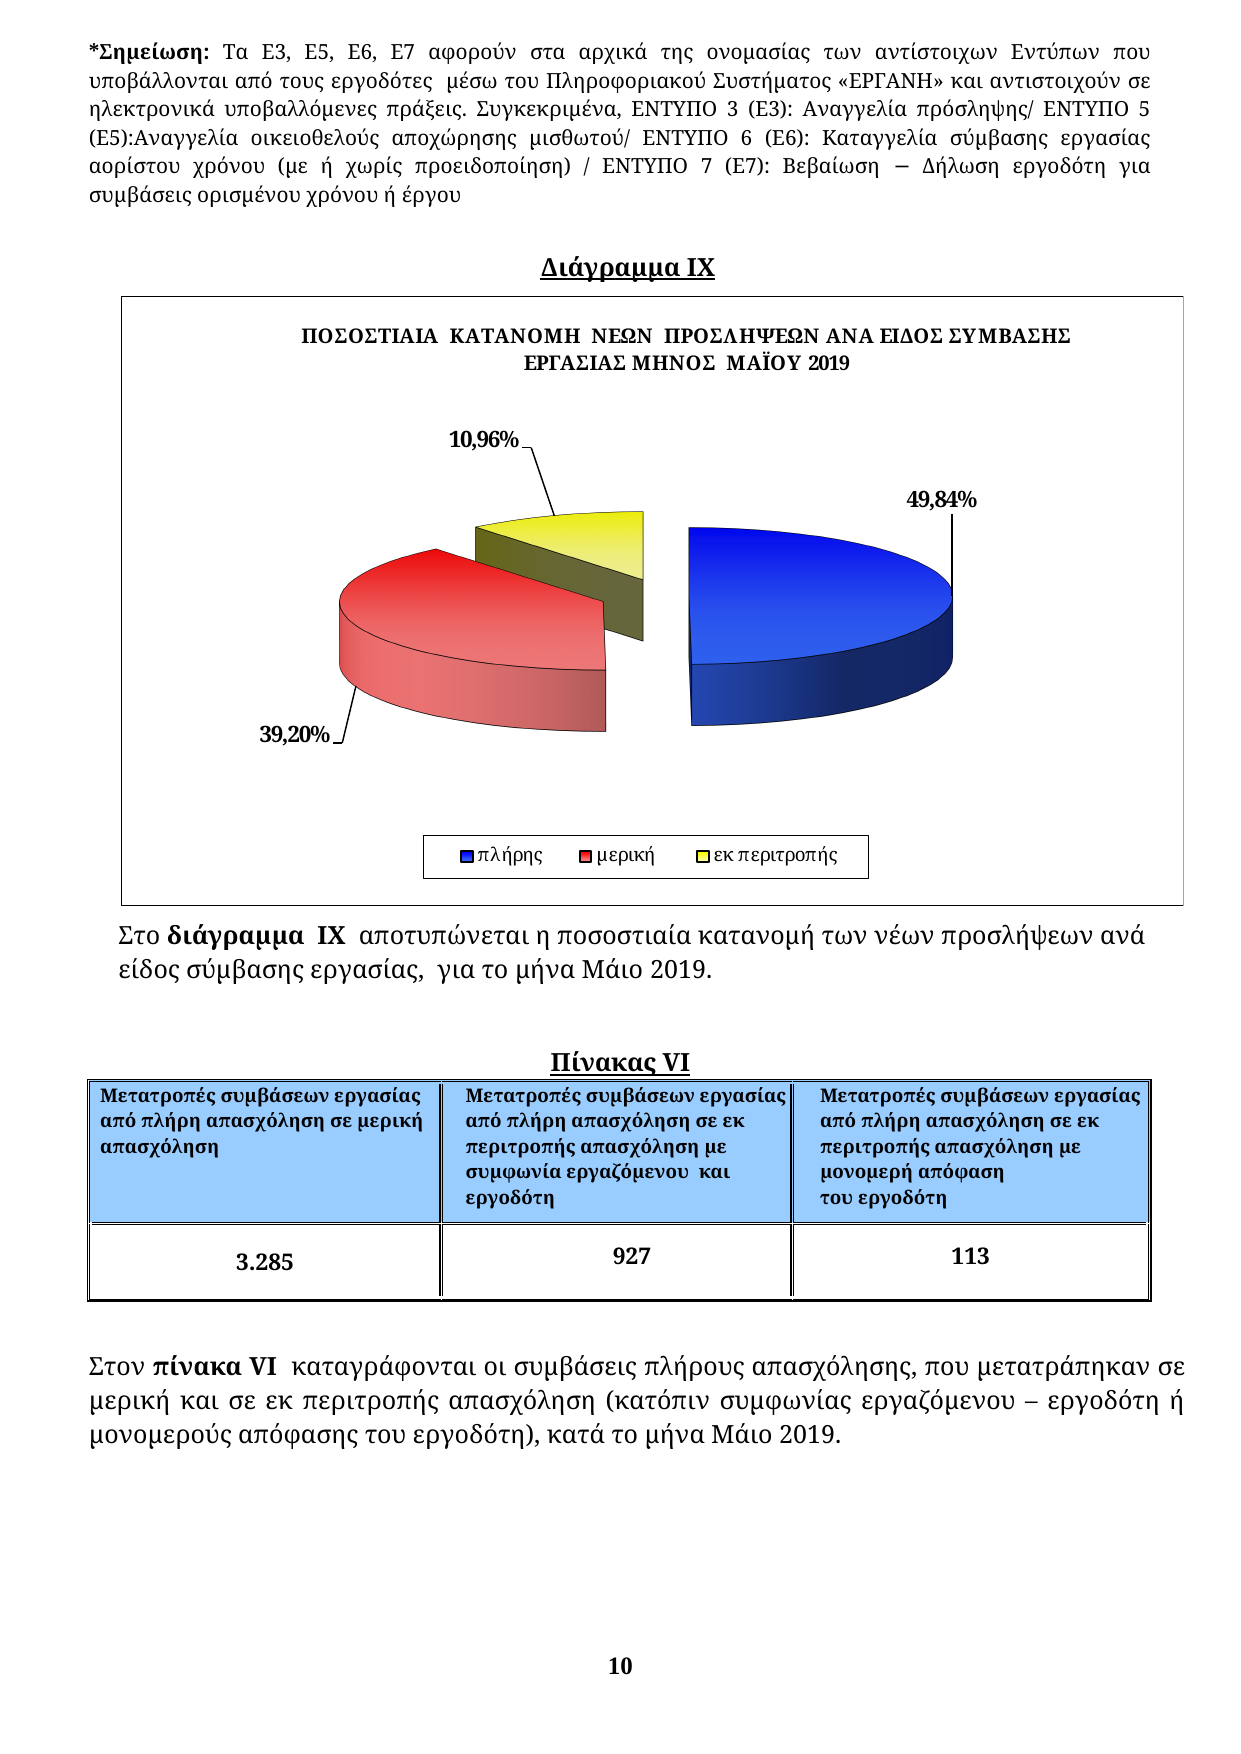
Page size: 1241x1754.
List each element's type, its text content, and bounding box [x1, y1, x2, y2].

table_cell 3.285 [90, 1222, 441, 1299]
text *Σημείωση: Τα Ε3, Ε5, Ε6, Ε7 αφορούν στα αρχικά της ονομασίας των αντίστοιχων Εντύπων που υποβάλλονται από τους εργοδότες μέσω του Πληροφοριακού Συστήματος «ΕΡΓΑΝΗ» και αντιστοιχούν σε ηλεκτρονικά υποβαλλόμενες πράξεις. Συγκεκριμένα, ΕΝΤΥΠΟ 3 (Ε3): Αναγγελία πρόσληψης/ ΕΝΤΥΠΟ 5 (Ε5):Αναγγελία οικειοθελούς αποχώρησης μισθωτού/ ΕΝΤΥΠΟ 6 (Ε6): Καταγγελία σύμβασης εργασίας αορίστου χρόνου (με ή χωρίς προειδοποίηση) / ΕΝΤΥΠΟ 7 (Ε7): Βεβαίωση − Δήλωση εργοδότη για συμβάσεις ορισμένου χρόνου ή έργου [89, 37, 1152, 208]
table_cell 113 [792, 1222, 1148, 1299]
table_header Μετατροπές συμβάσεων εργασίας από πλήρη απασχόληση σε εκ περιτροπής απασχόληση με συμφωνία εργαζόμενου και εργοδότη [441, 1082, 792, 1222]
text Διάγραμμα ΙΧ [69, 249, 1186, 283]
table_header Μετατροπές συμβάσεων εργασίας από πλήρη απασχόληση σε μερική απασχόληση [90, 1082, 441, 1222]
text Στον πίνακα VI καταγράφονται οι συμβάσεις πλήρους απασχόλησης, που μετατράπηκαν σε μερική και σε εκ περιτροπής απασχόληση (κατόπιν συμφωνίας εργαζόμενου – εργοδότη ή μονομερούς απόφασης του εργοδότη), κατά το μήνα Μάιο 2019. [89, 1348, 1186, 1451]
table_header Μετατροπές συμβάσεων εργασίας από πλήρη απασχόληση σε εκ περιτροπής απασχόληση με μονομερή απόφαση του εργοδότη [792, 1082, 1148, 1222]
text Στο διάγραμμα ΙΧ αποτυπώνεται η ποσοστιαία κατανομή των νέων προσλήψεων ανά είδος σύμβασης εργασίας, για το μήνα Μάιο 2019. [118, 918, 1186, 986]
table_cell 927 [441, 1225, 792, 1299]
text Πίνακας VI [89, 1045, 1152, 1079]
